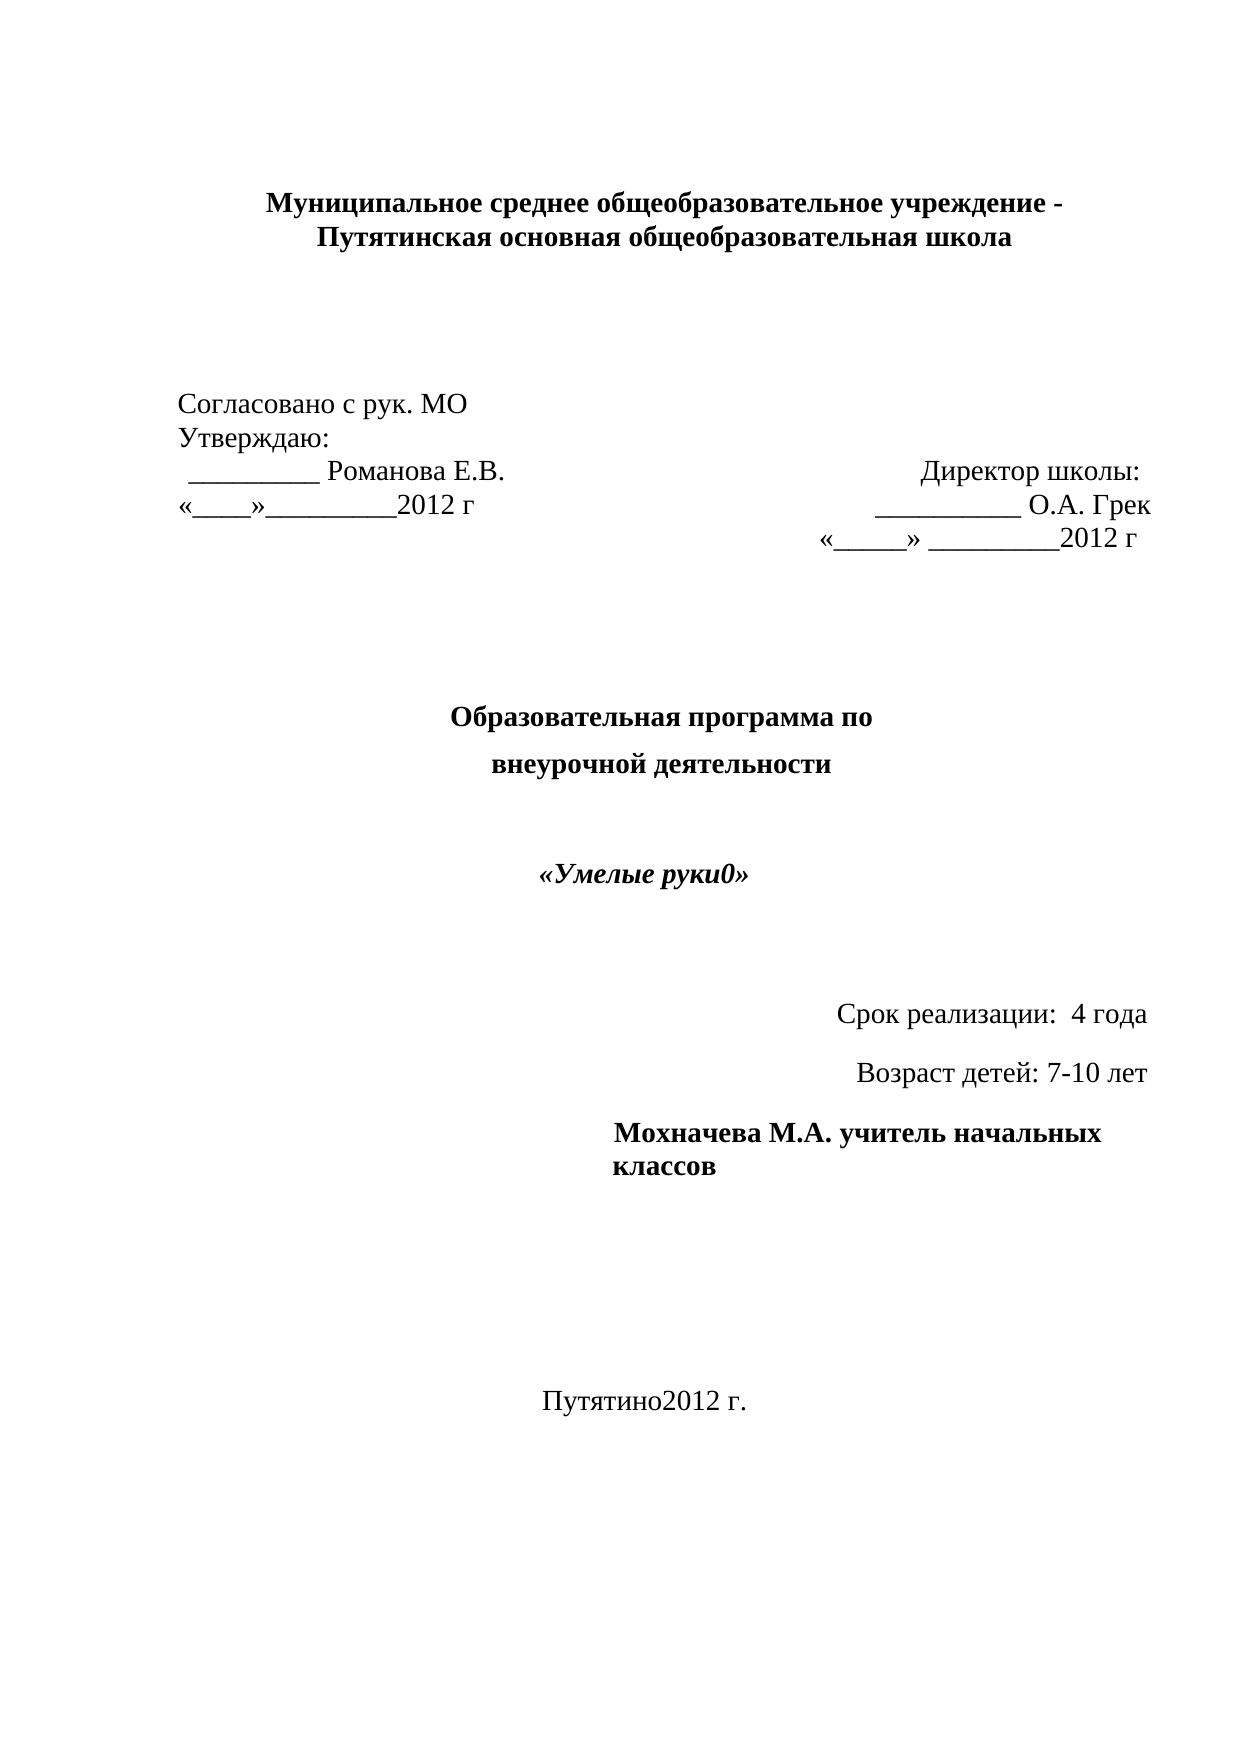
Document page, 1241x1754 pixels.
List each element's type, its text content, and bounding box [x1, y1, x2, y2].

text Муниципальное среднее общеобразовательное учреждение - [177, 185, 1152, 219]
text Образовательная программа по внеурочной деятельности [408, 688, 914, 783]
text «Умелые руки0» [177, 838, 914, 895]
text Мохначева М.А. учитель начальных классов [177, 1115, 1152, 1182]
text Путятино2012 г. [177, 1383, 1152, 1417]
text Срок реализации: 4 года [177, 996, 1147, 1030]
text «_____» _________2012 г [177, 521, 1152, 554]
text «____»_________2012 г __________ О.А. Грек [177, 487, 1152, 521]
text Возраст детей: 7-10 лет [177, 1055, 1147, 1089]
text Путятинская основная общеобразовательная школа [177, 219, 1152, 252]
text Согласовано с рук. МО Утверждаю: [177, 386, 1152, 453]
text _________ Романова Е.В. Директор школы: [177, 453, 1152, 487]
